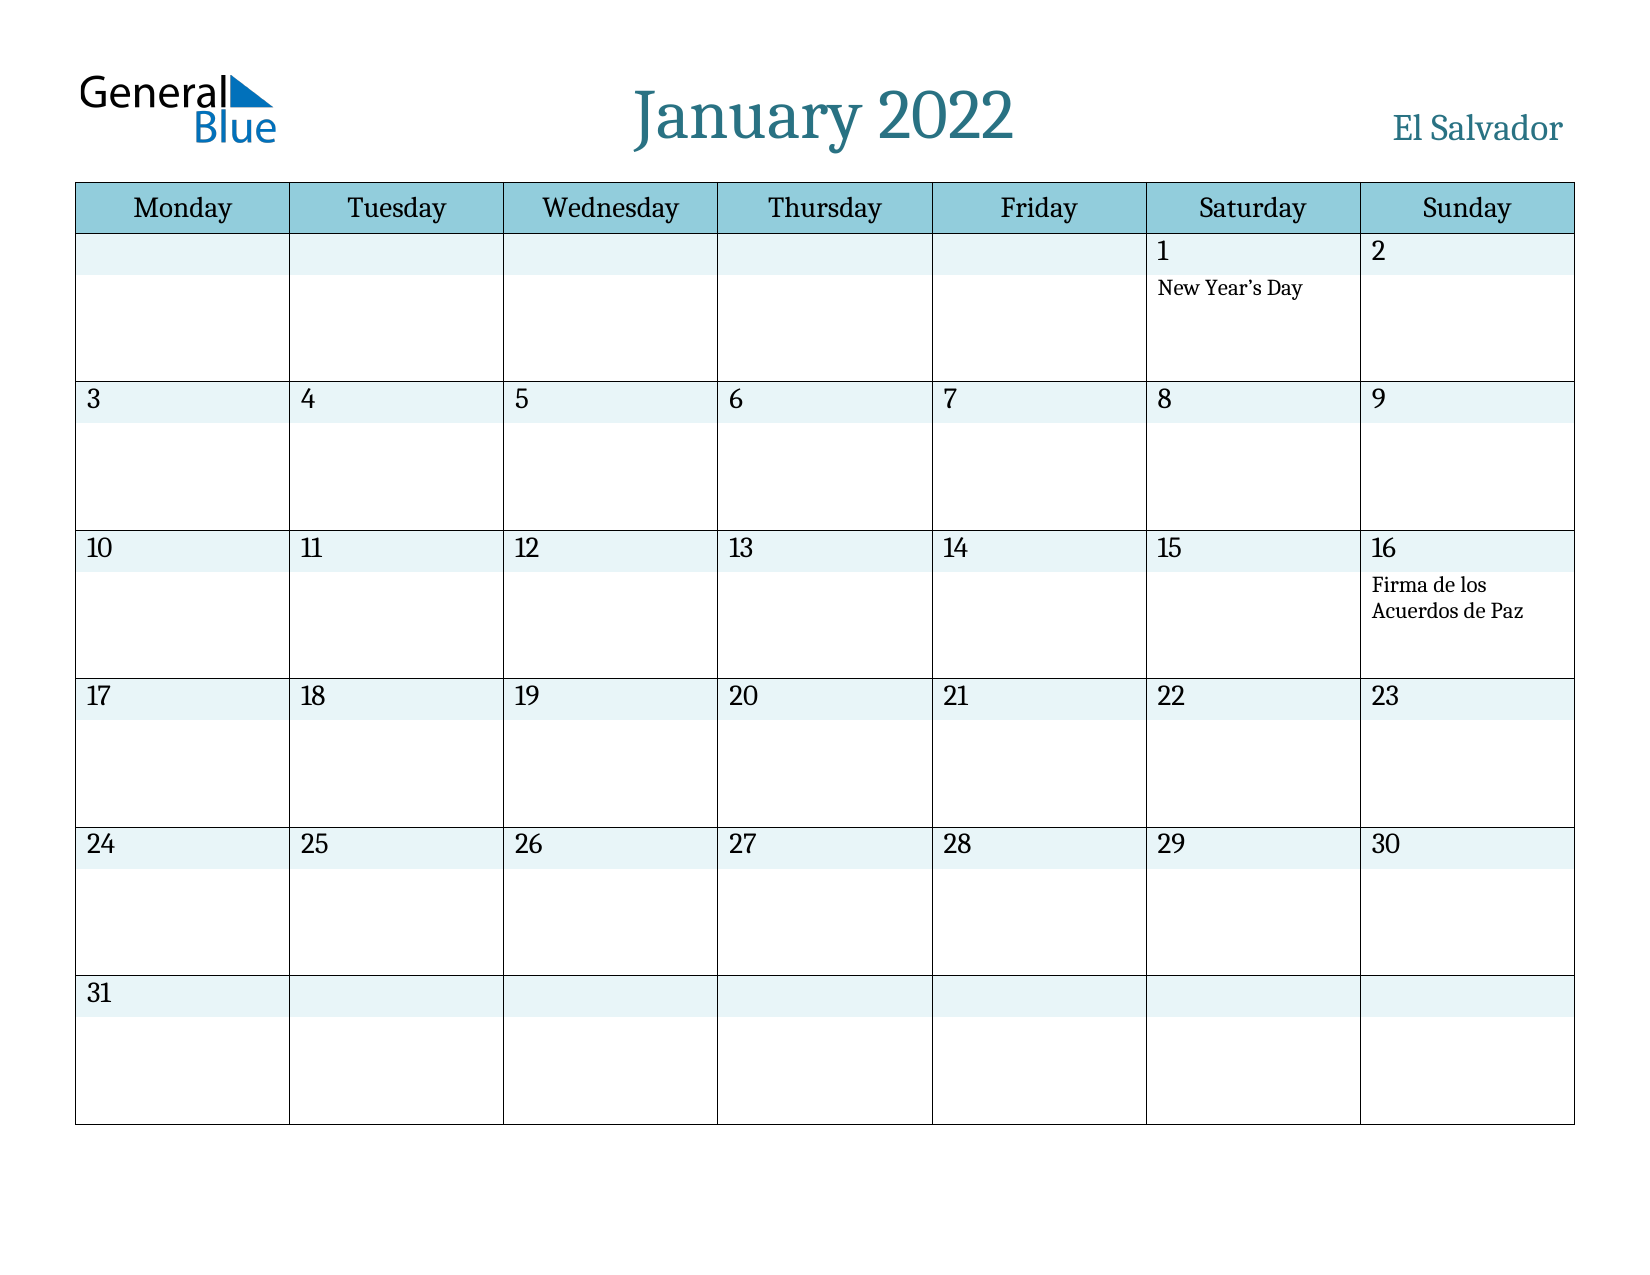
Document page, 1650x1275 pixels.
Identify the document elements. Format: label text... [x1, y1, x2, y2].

table_cell New Year’s Day [1147, 275, 1360, 381]
table_cell [1147, 869, 1360, 975]
table_cell [504, 976, 717, 1017]
table_cell [504, 1017, 717, 1123]
table_cell [76, 572, 289, 678]
table_cell Saturday [1147, 183, 1360, 233]
table_cell [718, 1017, 932, 1123]
table_cell [504, 275, 717, 381]
table_cell [290, 1017, 503, 1123]
table_header El Salvador [1146, 75, 1574, 182]
table_cell [76, 1017, 289, 1123]
table_cell 18 [290, 679, 503, 720]
table_cell [933, 976, 1146, 1017]
table_cell 29 [1147, 828, 1360, 869]
table_cell 16 [1361, 531, 1574, 572]
table_cell 17 [76, 679, 289, 720]
table_cell [76, 275, 289, 381]
table_cell 12 [504, 531, 717, 572]
table_cell 8 [1147, 382, 1360, 423]
table_cell 4 [290, 382, 503, 423]
table_cell Thursday [718, 183, 932, 233]
table_cell 22 [1147, 679, 1360, 720]
table_cell 19 [504, 679, 717, 720]
table_cell 9 [1361, 382, 1574, 423]
table_cell [1361, 1017, 1574, 1123]
table_cell [933, 234, 1146, 275]
table_cell [718, 976, 932, 1017]
table_cell [1361, 275, 1574, 381]
table_cell Tuesday [290, 183, 503, 233]
table_cell [504, 572, 717, 678]
table_cell Sunday [1361, 183, 1574, 233]
table_cell 28 [933, 828, 1146, 869]
table_cell [1147, 572, 1360, 678]
table_cell [290, 720, 503, 827]
table_cell 26 [504, 828, 717, 869]
table_cell [76, 869, 289, 975]
table_cell 11 [290, 531, 503, 572]
table_cell [1361, 720, 1574, 827]
table_cell [290, 275, 503, 381]
table_cell [504, 423, 717, 530]
table_cell Firma de los Acuerdos de Paz [1361, 572, 1574, 678]
table_cell [1147, 976, 1360, 1017]
table_cell 1 [1147, 234, 1360, 275]
table_cell 14 [933, 531, 1146, 572]
table_cell [290, 869, 503, 975]
table_header January 2022 [504, 75, 1146, 182]
table_cell Wednesday [504, 183, 717, 233]
table_cell [1361, 976, 1574, 1017]
table_cell Friday [933, 183, 1146, 233]
table_cell [933, 275, 1146, 381]
table_cell 15 [1147, 531, 1360, 572]
table_cell [933, 572, 1146, 678]
table_cell [718, 423, 932, 530]
table_cell [504, 869, 717, 975]
table_cell 20 [718, 679, 932, 720]
table_cell 5 [504, 382, 717, 423]
table_cell 30 [1361, 828, 1574, 869]
table_cell 13 [718, 531, 932, 572]
table_header [76, 75, 503, 182]
table_cell 6 [718, 382, 932, 423]
table_cell [718, 234, 932, 275]
table_cell [76, 720, 289, 827]
table_cell 24 [76, 828, 289, 869]
table_cell 21 [933, 679, 1146, 720]
table_cell 3 [76, 382, 289, 423]
table_cell [504, 720, 717, 827]
table_cell [1361, 423, 1574, 530]
table_cell 27 [718, 828, 932, 869]
table_cell [1147, 1017, 1360, 1123]
table_cell [933, 720, 1146, 827]
table_cell [1361, 869, 1574, 975]
table_cell [1147, 720, 1360, 827]
table_cell [718, 720, 932, 827]
table_cell [290, 976, 503, 1017]
table_cell 7 [933, 382, 1146, 423]
table_cell [718, 275, 932, 381]
table_cell [290, 423, 503, 530]
table_cell [76, 234, 289, 275]
table_cell [290, 234, 503, 275]
table_cell [933, 869, 1146, 975]
table_cell [290, 572, 503, 678]
table_cell [76, 423, 289, 530]
table_cell 23 [1361, 679, 1574, 720]
table_cell [718, 869, 932, 975]
picture [80, 75, 276, 143]
table_cell 25 [290, 828, 503, 869]
table_cell 10 [76, 531, 289, 572]
table_cell [1147, 423, 1360, 530]
table_cell 2 [1361, 234, 1574, 275]
table_cell 31 [76, 976, 289, 1017]
table_cell [504, 234, 717, 275]
table_cell [933, 423, 1146, 530]
table_cell Monday [76, 183, 289, 233]
table_cell [933, 1017, 1146, 1123]
table_cell [718, 572, 932, 678]
